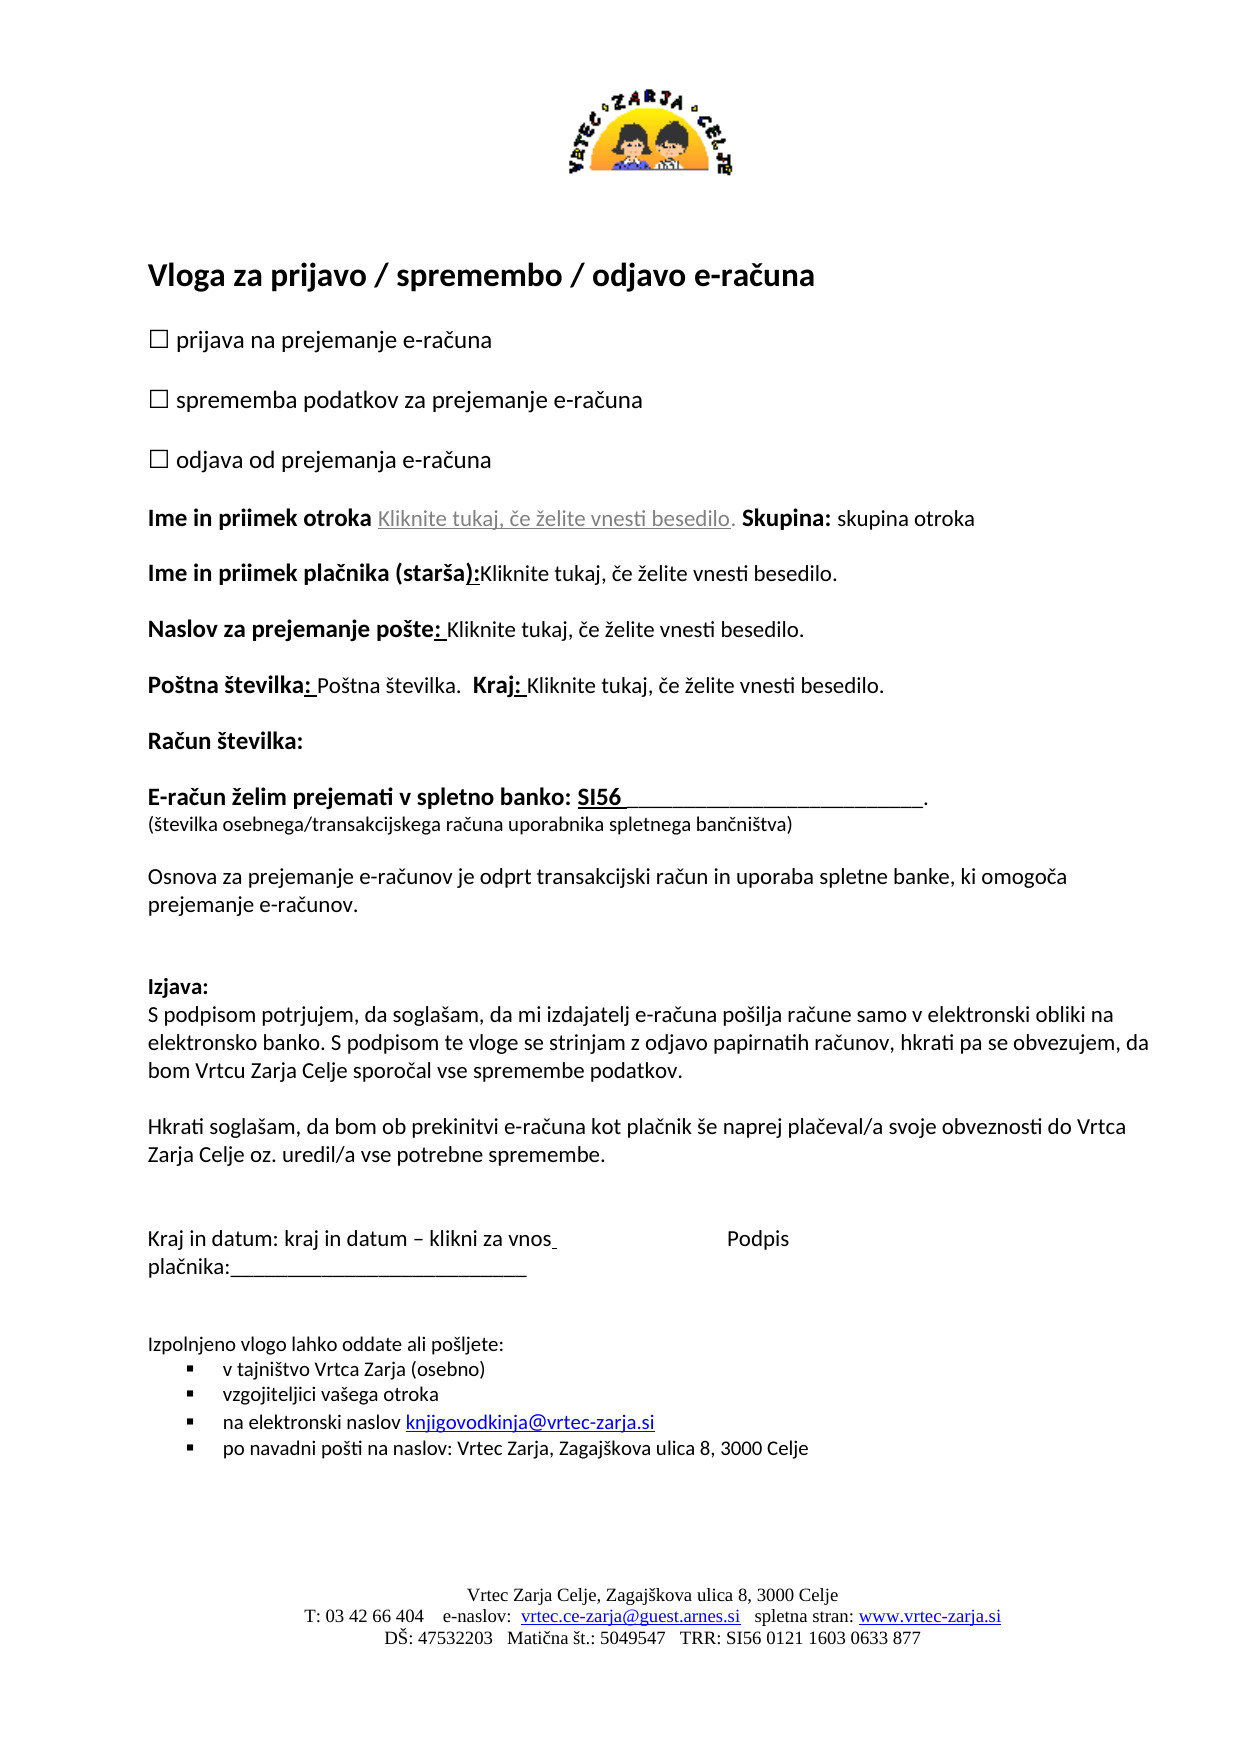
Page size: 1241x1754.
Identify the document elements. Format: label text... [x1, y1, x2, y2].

text Poštna številka: Kraj: [148, 669, 1157, 700]
text Izjava: [148, 972, 1157, 1000]
text Izpolnjeno vlogo lahko oddate ali pošljete: [148, 1331, 1157, 1356]
text Hkrati soglašam, da bom ob prekinitvi e-računa kot plačnik še naprej plačeval/a svoje obveznosti do Vrtca Zarja Celje oz. uredil/a vse potrebne spremembe. [148, 1112, 1157, 1168]
text Račun številka: [148, 725, 1157, 756]
text Kraj in datum: Podpis plačnika:__________________________ [148, 1224, 1157, 1280]
text sprememba podatkov za prejemanje e-računa [148, 382, 1157, 416]
text Osnova za prejemanje e-računov je odprt transakcijski račun in uporaba spletne banke, ki omogoča prejemanje e-računov. [148, 862, 1157, 918]
list vzgojiteljici vašega otroka [185, 1382, 1157, 1407]
text Ime in priimek plačnika (starša): [148, 558, 1157, 588]
text Ime in priimek otroka Skupina: [148, 502, 1157, 532]
text (številka osebnega/transakcijskega računa uporabnika spletnega bančništva) [148, 811, 1157, 837]
text E-račun želim prejemati v spletno banko: SI56 [148, 781, 1157, 811]
text prijava na prejemanje e-računa [148, 322, 1157, 356]
text odjava od prejemanja e-računa [148, 442, 1157, 476]
text Naslov za prejemanje pošte: [148, 613, 1157, 644]
text Vloga za prijavo / spremembo / odjavo e-računa [148, 254, 1157, 295]
list po navadni pošti na naslov: Vrtec Zarja, Zagajškova ulica 8, 3000 Celje [185, 1436, 1157, 1461]
list na elektronski naslov knjigovodkinja@vrtec-zarja.si [185, 1407, 1157, 1436]
picture [568, 88, 737, 177]
text S podpisom potrjujem, da soglašam, da mi izdajatelj e-računa pošilja račune samo v elektronski obliki na elektronsko banko. S podpisom te vloge se strinjam z odjavo papirnatih računov, hkrati pa se obvezujem, da bom Vrtcu Zarja Celje sporočal vse spremembe podatkov. [148, 1000, 1157, 1084]
list v tajništvo Vrtca Zarja (osebno) [185, 1356, 1157, 1382]
